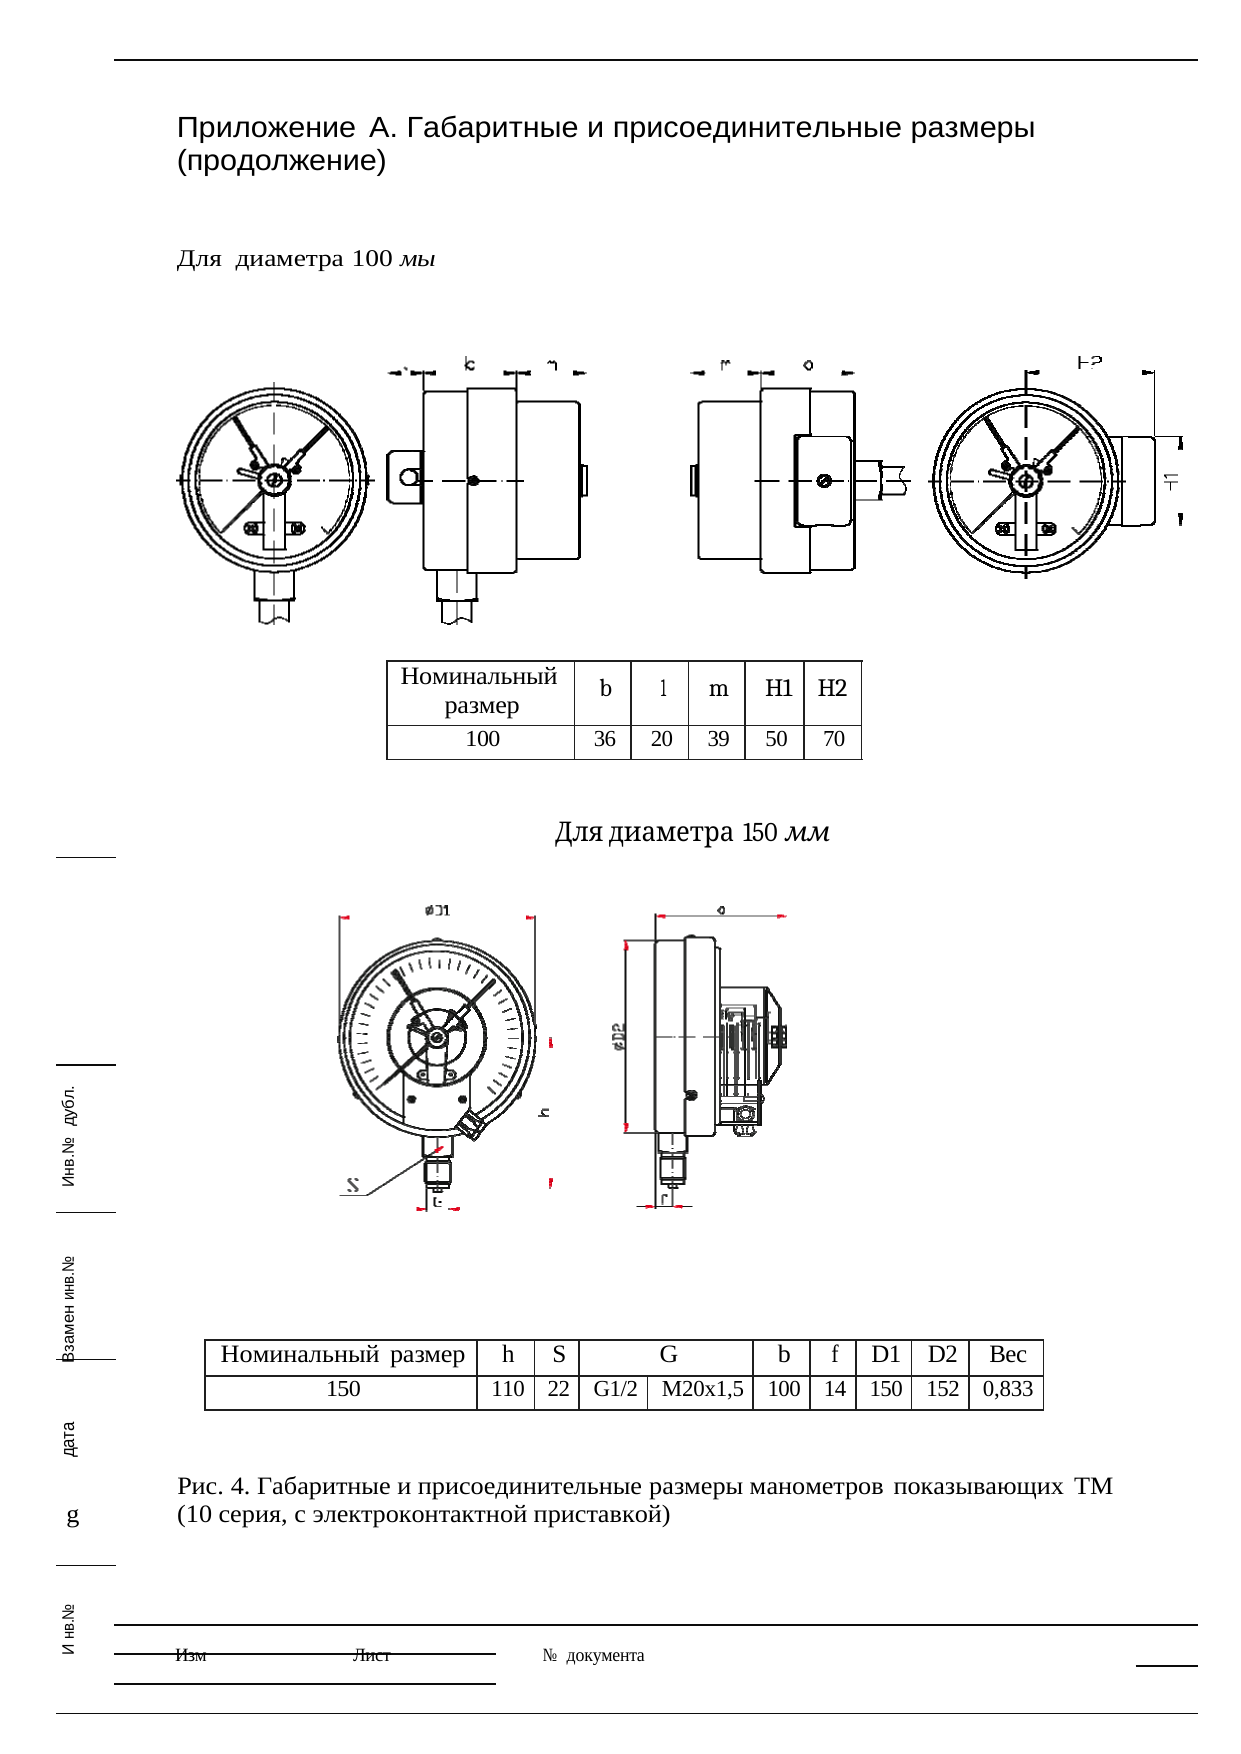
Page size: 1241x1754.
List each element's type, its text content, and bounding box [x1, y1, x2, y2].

picture [690, 360, 911, 574]
table_cell 39 [689, 726, 744, 759]
table_cell 150 [857, 1377, 911, 1409]
text Изм [157, 1644, 207, 1666]
subtitle Приложение А. Габаритные и присоединительные размеры (продолжение) [177, 109, 1209, 177]
table_header h [478, 1341, 534, 1375]
table_cell 20 [632, 726, 688, 759]
picture [928, 356, 1183, 579]
table_header S [535, 1341, 578, 1375]
table_header H2 [805, 662, 861, 725]
table_cell 70 [805, 726, 861, 759]
table_header H1 [746, 662, 803, 725]
picture [612, 906, 787, 1209]
table_cell 152 [912, 1377, 968, 1409]
table_header m [689, 662, 744, 725]
table_cell G1/2 [580, 1377, 647, 1409]
text Для диаметра 150 мм [176, 812, 1209, 849]
table_header Номинальный размер [388, 662, 574, 725]
text Лист [353, 1644, 430, 1666]
table_cell M20x1,5 [648, 1377, 752, 1409]
table_cell 50 [746, 726, 803, 759]
table_cell 36 [575, 726, 630, 759]
text Рис. 4. Габаритные и присоединительные размеры манометров показывающих TM g (10 серия, с электроконтактной приставкой) [66, 1472, 1124, 1528]
table_header b [754, 1341, 809, 1375]
table_cell 110 [478, 1377, 534, 1409]
table_header f [811, 1341, 855, 1375]
table_header D1 [857, 1341, 911, 1375]
table_cell 14 [811, 1377, 855, 1409]
table_header G [580, 1341, 752, 1375]
table_header Вес [970, 1341, 1043, 1375]
table_cell 22 [535, 1377, 578, 1409]
table_header Номинальный размер [206, 1341, 476, 1375]
picture [386, 356, 588, 625]
picture [176, 382, 375, 625]
table_header D2 [912, 1341, 968, 1375]
table_cell 0,833 [970, 1377, 1043, 1409]
picture [337, 905, 553, 1212]
text № документа [543, 1644, 1030, 1666]
text Для диаметра 100 мы [177, 244, 1209, 272]
table_header 1 [632, 662, 688, 725]
table_cell 100 [754, 1377, 809, 1409]
table_cell 100 [388, 726, 574, 759]
table_header b [575, 662, 630, 725]
table_cell 150 [206, 1377, 476, 1409]
